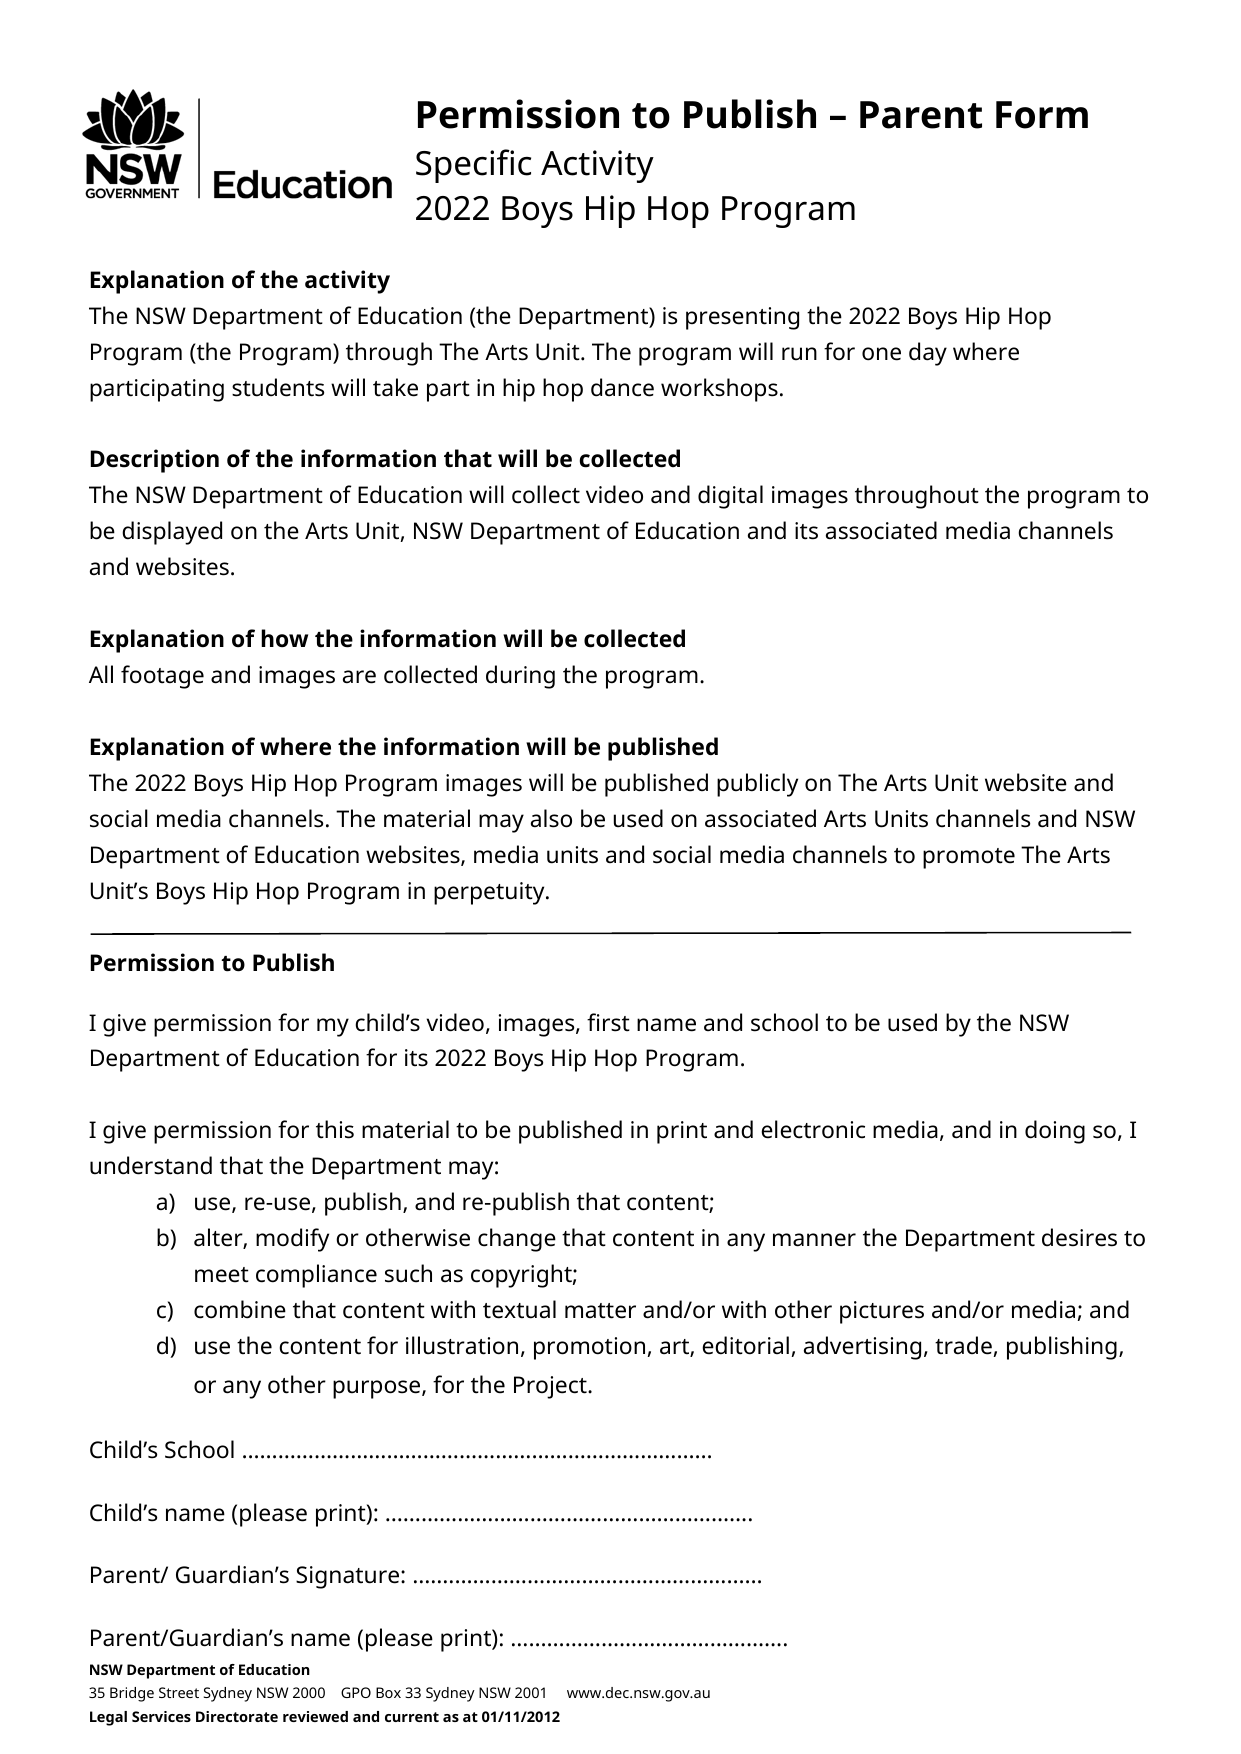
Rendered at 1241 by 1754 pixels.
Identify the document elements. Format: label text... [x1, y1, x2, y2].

text I give permission for my child’s video, images, first name and school to be used by the NSW Department of Education for its 2022 Boys Hip Hop Program. I give permission for this material to be published in print and electronic media, and in doing so, I understand that the Department may: [88, 1006, 1152, 1181]
list use, re-use, publish, and re-publish that content; [156, 1186, 1152, 1217]
text Parent/Guardian’s name (please print): ………………………………………. [88, 1622, 1152, 1653]
text Explanation of where the information will be published [88, 731, 1152, 762]
text Child’s name (please print): ……………………………………………………. [88, 1497, 1152, 1528]
text 2022 Boys Hip Hop Program [88, 185, 1152, 231]
text Permission to Publish [88, 946, 1152, 978]
text The NSW Department of Education will collect video and digital images throughout the program to be displayed on the Arts Unit, NSW Department of Education and its associated media channels and websites. [88, 479, 1152, 582]
list alter, modify or otherwise change that content in any manner the Department desires to meet compliance such as copyright; [156, 1222, 1152, 1289]
picture [81, 89, 396, 199]
list combine that content with textual matter and/or with other pictures and/or media; and [156, 1294, 1152, 1325]
text Description of the information that will be collected [88, 443, 1152, 474]
list use the content for illustration, promotion, art, editorial, advertising, trade, publishing, or any other purpose, for the Project. [156, 1330, 1152, 1431]
text Parent/ Guardian’s Signature: .………………………………………………… [88, 1559, 1152, 1591]
text Specific Activity [396, 140, 1152, 185]
text Permission to Publish – Parent Form [396, 89, 1152, 140]
text Child’s School …………………………………………………………………… [88, 1434, 1152, 1466]
text The 2022 Boys Hip Hop Program images will be published publicly on The Arts Unit website and social media channels. The material may also be used on associated Arts Units channels and NSW Department of Education websites, media units and social media channels to promote The Arts Unit’s Boys Hip Hop Program in perpetuity. [88, 767, 1152, 906]
text The NSW Department of Education (the Department) is presenting the 2022 Boys Hip Hop Program (the Program) through The Arts Unit. The program will run for one day where participating students will take part in hip hop dance workshops. [88, 299, 1152, 403]
text Explanation of how the information will be collected All footage and images are collected during the program. [88, 623, 1152, 690]
text Explanation of the activity [88, 231, 1152, 295]
